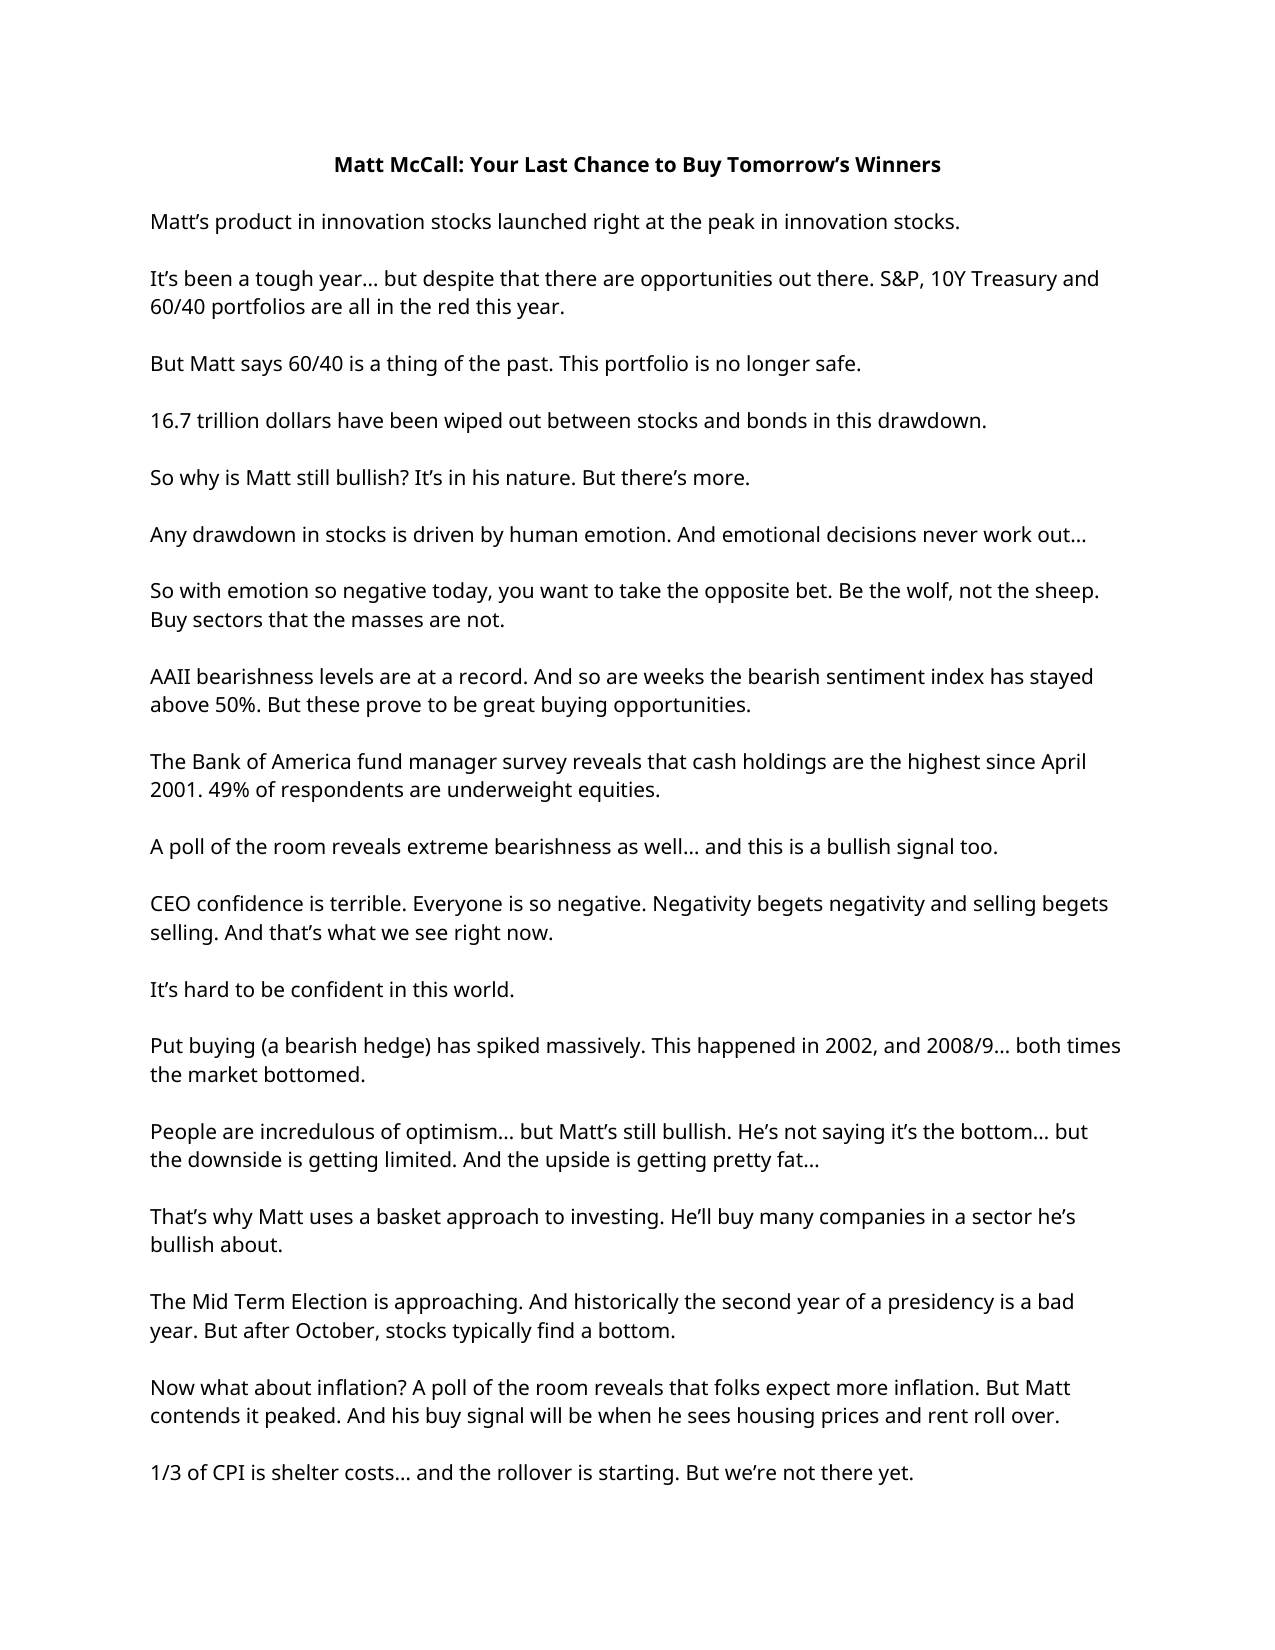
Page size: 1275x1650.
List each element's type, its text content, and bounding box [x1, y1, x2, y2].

text CEO confidence is terrible. Everyone is so negative. Negativity begets negativity and selling begets selling. And that’s what we see right now. [150, 889, 1125, 946]
text 1/3 of CPI is shelter costs… and the rollover is starting. But we’re not there yet. [150, 1458, 1125, 1487]
text The Bank of America fund manager survey reveals that cash holdings are the highest since April 2001. 49% of respondents are underweight equities. [150, 747, 1125, 804]
text 16.7 trillion dollars have been wiped out between stocks and bonds in this drawdown. [150, 406, 1125, 434]
text Now what about inflation? A poll of the room reveals that folks expect more inflation. But Matt contends it peaked. And his buy signal will be when he sees housing prices and rent roll over. [150, 1373, 1125, 1430]
text Matt’s product in innovation stocks launched right at the peak in innovation stocks. [150, 207, 1125, 235]
text The Mid Term Election is approaching. And historically the second year of a presidency is a bad year. But after October, stocks typically find a bottom. [150, 1287, 1125, 1344]
text It’s been a tough year… but despite that there are opportunities out there. S&P, 10Y Treasury and 60/40 portfolios are all in the red this year. [150, 264, 1125, 321]
text Put buying (a bearish hedge) has spiked massively. This happened in 2002, and 2008/9… both times the market bottomed. [150, 1032, 1125, 1088]
text A poll of the room reveals extreme bearishness as well… and this is a bullish signal too. [150, 832, 1125, 861]
text People are incredulous of optimism… but Matt’s still bullish. He’s not saying it’s the bottom… but the downside is getting limited. And the upside is getting pretty fat… [150, 1117, 1125, 1174]
text But Matt says 60/40 is a thing of the past. This portfolio is no longer safe. [150, 349, 1125, 377]
text So why is Matt still bullish? It’s in his nature. But there’s more. [150, 463, 1125, 491]
text It’s hard to be confident in this world. [150, 975, 1125, 1003]
text So with emotion so negative today, you want to take the opposite bet. Be the wolf, not the sheep. Buy sectors that the masses are not. [150, 577, 1125, 633]
text That’s why Matt uses a basket approach to investing. He’ll buy many companies in a sector he’s bullish about. [150, 1202, 1125, 1259]
text Any drawdown in stocks is driven by human emotion. And emotional decisions never work out… [150, 520, 1125, 548]
text AAII bearishness levels are at a record. And so are weeks the bearish sentiment index has stayed above 50%. But these prove to be great buying opportunities. [150, 662, 1125, 719]
text Matt McCall: Your Last Chance to Buy Tomorrow’s Winners [150, 150, 1125, 178]
